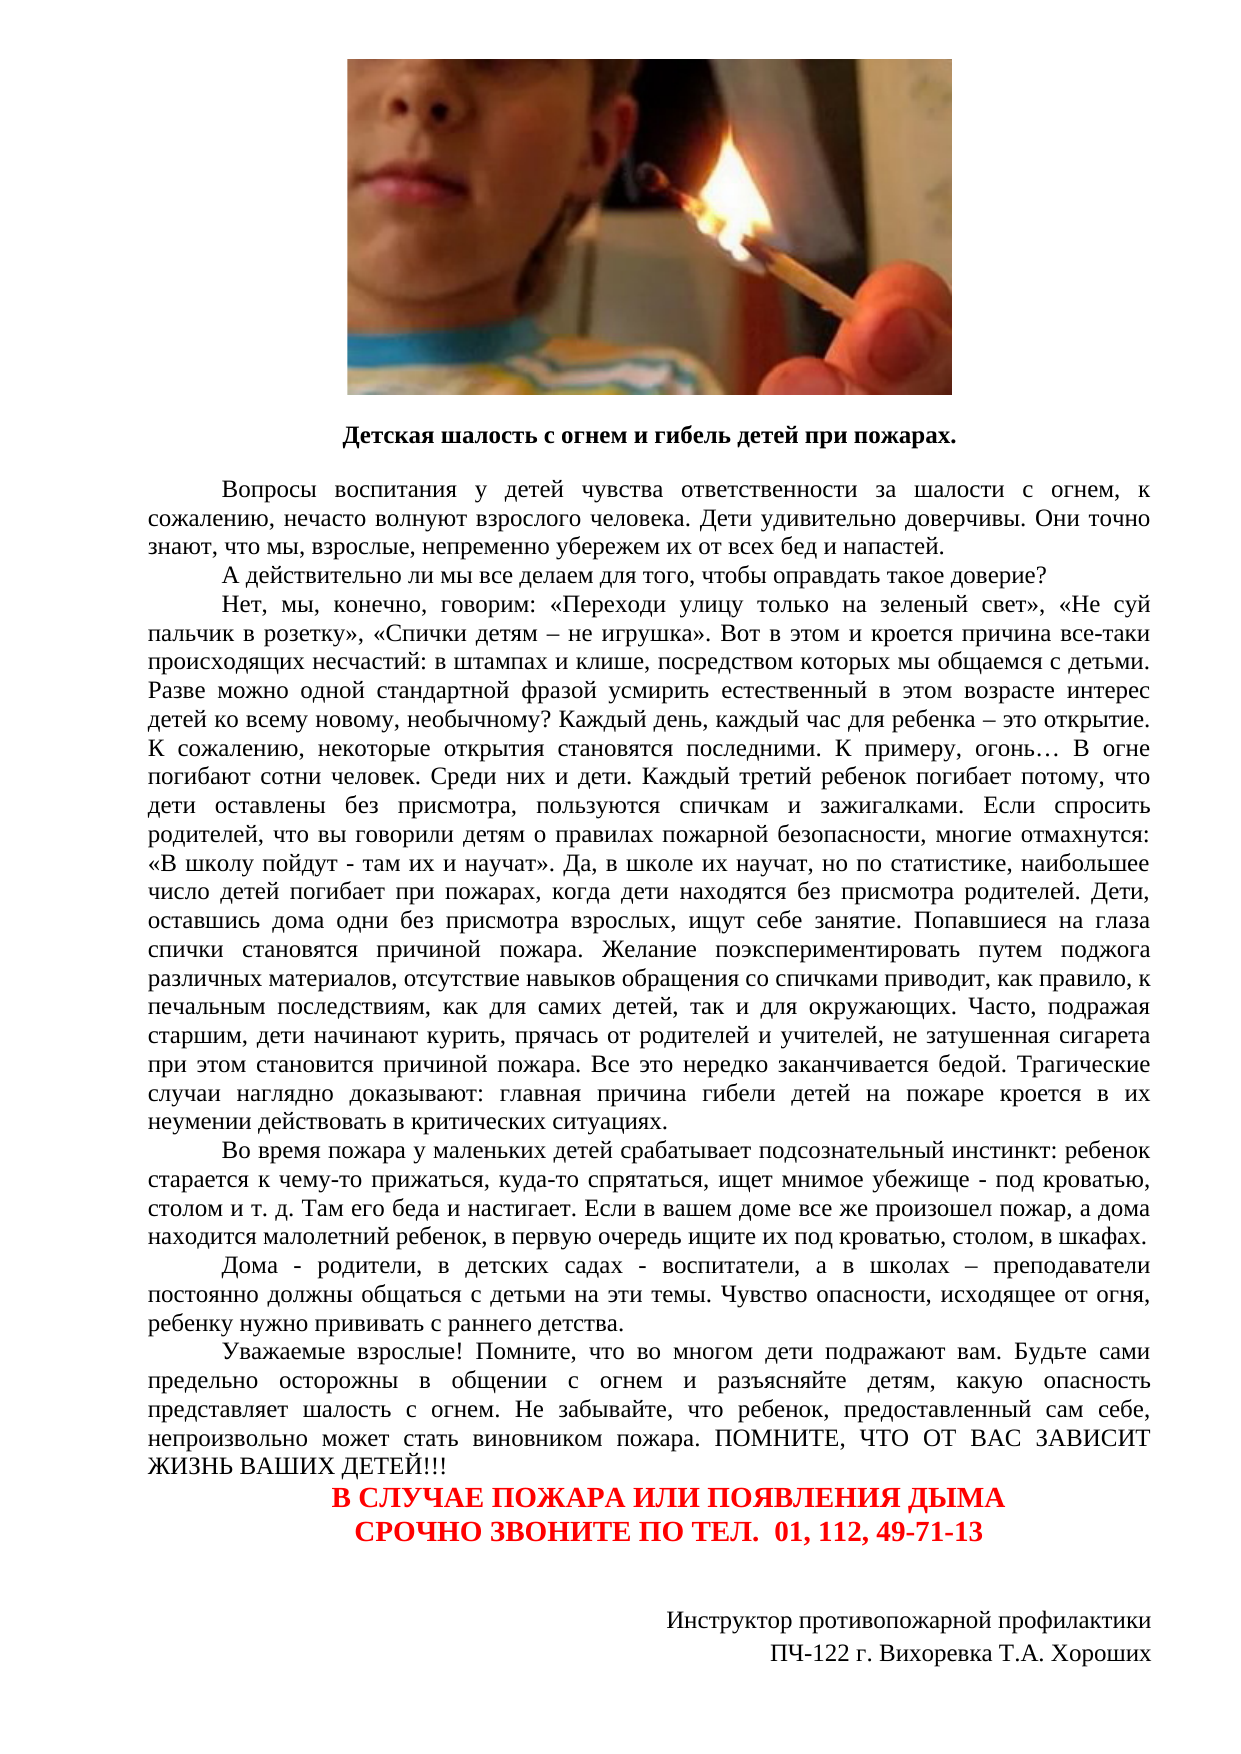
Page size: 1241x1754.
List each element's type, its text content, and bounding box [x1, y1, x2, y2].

text Уважаемые взрослые! Помните, что во многом дети подражают вам. Будьте сами предельно осторожны в общении с огнем и разъясняйте детям, какую опасность представляет шалость с огнем. Не забывайте, что ребенок, предоставленный сам себе, непроизвольно может стать виновником пожара. ПОМНИТЕ, ЧТО ОТ ВАС ЗАВИСИТ ЖИЗНЬ ВАШИХ ДЕТЕЙ!!! [148, 1336, 1152, 1480]
text Во время пожара у маленьких детей срабатывает подсознательный инстинкт: ребенок старается к чему-то прижаться, куда-то спрятаться, ищет мнимое убежище - под кроватью, столом и т. д. Там его беда и настигает. Если в вашем доме все же произошел пожар, а дома находится малолетний ребенок, в первую очередь ищите их под кроватью, столом, в шкафах. [148, 1135, 1152, 1250]
text А действительно ли мы все делаем для того, чтобы оправдать такое доверие? [148, 560, 1152, 589]
picture [347, 59, 952, 395]
text Нет, мы, конечно, говорим: «Переходи улицу только на зеленый свет», «Не суй пальчик в розетку», «Спички детям – не игрушка». Вот в этом и кроется причина все-таки происходящих несчастий: в штампах и клише, посредством которых мы общаемся с детьми. Разве можно одной стандартной фразой усмирить естественный в этом возрасте интерес детей ко всему новому, необычному? Каждый день, каждый час для ребенка – это открытие. К сожалению, некоторые открытия становятся последними. К примеру, огонь… В огне погибают сотни человек. Среди них и дети. Каждый третий ребенок погибает потому, что дети оставлены без присмотра, пользуются спичкам и зажигалками. Если спросить родителей, что вы говорили детям о правилах пожарной безопасности, многие отмахнутся: «В школу пойдут - там их и научат». Да, в школе их научат, но по статистике, наибольшее число детей погибает при пожарах, когда дети находятся без присмотра родителей. Дети, оставшись дома одни без присмотра взрослых, ищут себе занятие. Попавшиеся на глаза спички становятся причиной пожара. Желание поэкспериментировать путем поджога различных материалов, отсутствие навыков обращения со спичками приводит, как правило, к печальным последствиям, как для самих детей, так и для окружающих. Часто, подражая старшим, дети начинают курить, прячась от родителей и учителей, не затушенная сигарета при этом становится причиной пожара. Все это нередко заканчивается бедой. Трагические случаи наглядно доказывают: главная причина гибели детей на пожаре кроется в их неумении действовать в критических ситуациях. [148, 589, 1152, 1135]
text В СЛУЧАЕ ПОЖАРА ИЛИ ПОЯВЛЕНИЯ ДЫМА [177, 1480, 1122, 1514]
text Детская шалость с огнем и гибель детей при пожарах. [148, 420, 1152, 449]
text СРОЧНО ЗВОНИТЕ ПО ТЕЛ. 01, 112, 49-71-13 [177, 1514, 1122, 1547]
text Дома - родители, в детских садах - воспитатели, а в школах – преподаватели постоянно должны общаться с детьми на эти темы. Чувство опасности, исходящее от огня, ребенку нужно прививать с раннего детства. [148, 1250, 1152, 1336]
text ПЧ-122 г. Вихоревка Т.А. Хороших [148, 1638, 1152, 1666]
text Инструктор противопожарной профилактики [148, 1605, 1152, 1633]
text Вопросы воспитания у детей чувства ответственности за шалости с огнем, к сожалению, нечасто волнуют взрослого человека. Дети удивительно доверчивы. Они точно знают, что мы, взрослые, непременно убережем их от всех бед и напастей. [148, 474, 1152, 560]
